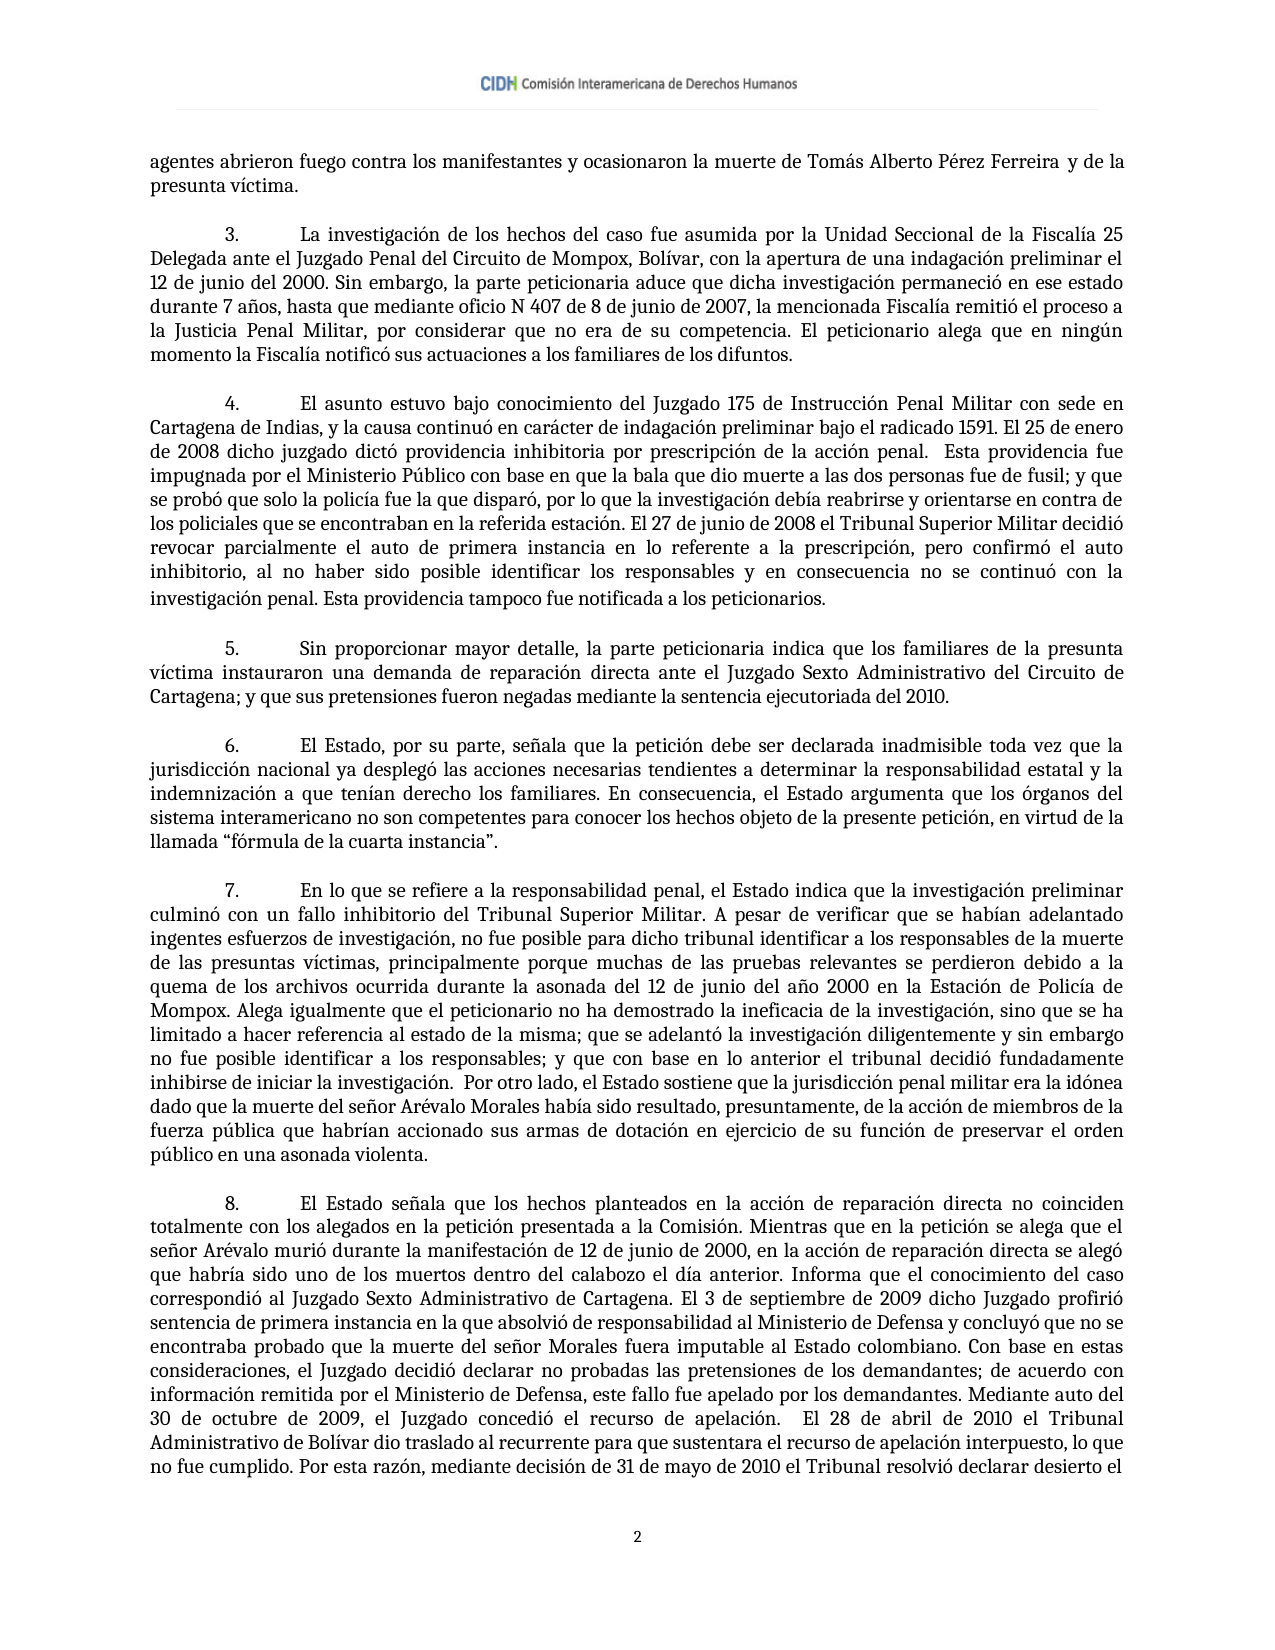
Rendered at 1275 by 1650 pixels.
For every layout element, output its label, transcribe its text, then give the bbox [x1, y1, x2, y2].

list La investigación de los hechos del caso fue asumida por la Unidad Seccional de la Fiscalía 25 Delegada ante el Juzgado Penal del Circuito de Mompox, Bolívar, con la apertura de una indagación preliminar el 12 de junio del 2000. Sin embargo, la parte peticionaria aduce que dicha investigación permaneció en ese estado durante 7 años, hasta que mediante oficio N 407 de 8 de junio de 2007, la mencionada Fiscalía remitió el proceso a la Justicia Penal Militar, por considerar que no era de su competencia. El peticionario alega que en ningún momento la Fiscalía notificó sus actuaciones a los familiares de los difuntos. [150, 223, 1125, 367]
list Sin proporcionar mayor detalle, la parte peticionaria indica que los familiares de la presunta víctima instauraron una demanda de reparación directa ante el Juzgado Sexto Administrativo del Circuito de Cartagena; y que sus pretensiones fueron negadas mediante la sentencia ejecutoriada del 2010. [150, 637, 1125, 709]
list El Estado, por su parte, señala que la petición debe ser declarada inadmisible toda vez que la jurisdicción nacional ya desplegó las acciones necesarias tendientes a determinar la responsabilidad estatal y la indemnización a que tenían derecho los familiares. En consecuencia, el Estado argumenta que los órganos del sistema interamericano no son competentes para conocer los hechos objeto de la presente petición, en virtud de la llamada “fórmula de la cuarta instancia”. [150, 734, 1125, 854]
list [150, 1191, 1125, 1479]
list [150, 150, 1125, 198]
list En lo que se refiere a la responsabilidad penal, el Estado indica que la investigación preliminar culminó con un fallo inhibitorio del Tribunal Superior Militar. A pesar de verificar que se habían adelantado ingentes esfuerzos de investigación, no fue posible para dicho tribunal identificar a los responsables de la muerte de las presuntas víctimas, principalmente porque muchas de las pruebas relevantes se perdieron debido a la quema de los archivos ocurrida durante la asonada del 12 de junio del año 2000 en la Estación de Policía de Mompox. Alega igualmente que el peticionario no ha demostrado la ineficacia de la investigación, sino que se ha limitado a hacer referencia al estado de la misma; que se adelantó la investigación diligentemente y sin embargo no fue posible identificar a los responsables; y que con base en lo anterior el tribunal decidió fundadamente inhibirse de iniciar la investigación. Por otro lado, el Estado sostiene que la jurisdicción penal militar era la idónea dado que la muerte del señor Arévalo Morales había sido resultado, presuntamente, de la acción de miembros de la fuerza pública que habrían accionado sus armas de dotación en ejercicio de su función de preservar el orden público en una asonada violenta. [150, 879, 1125, 1166]
list El asunto estuvo bajo conocimiento del Juzgado 175 de Instrucción Penal Militar con sede en Cartagena de Indias, y la causa continuó en carácter de indagación preliminar bajo el radicado 1591. El 25 de enero de 2008 dicho juzgado dictó providencia inhibitoria por prescripción de la acción penal. Esta providencia fue impugnada por el Ministerio Público con base en que la bala que dio muerte a las dos personas fue de fusil; y que se probó que solo la policía fue la que disparó, por lo que la investigación debía reabrirse y orientarse en contra de los policiales que se encontraban en la referida estación. El 27 de junio de 2008 el Tribunal Superior Militar decidió revocar parcialmente el auto de primera instancia en lo referente a la prescripción, pero confirmó el auto inhibitorio, al no haber sido posible identificar los responsables y en consecuencia no se continuó con la investigación penal. Esta providencia tampoco fue notificada a los peticionarios. [150, 392, 1125, 612]
picture [475, 75, 800, 93]
